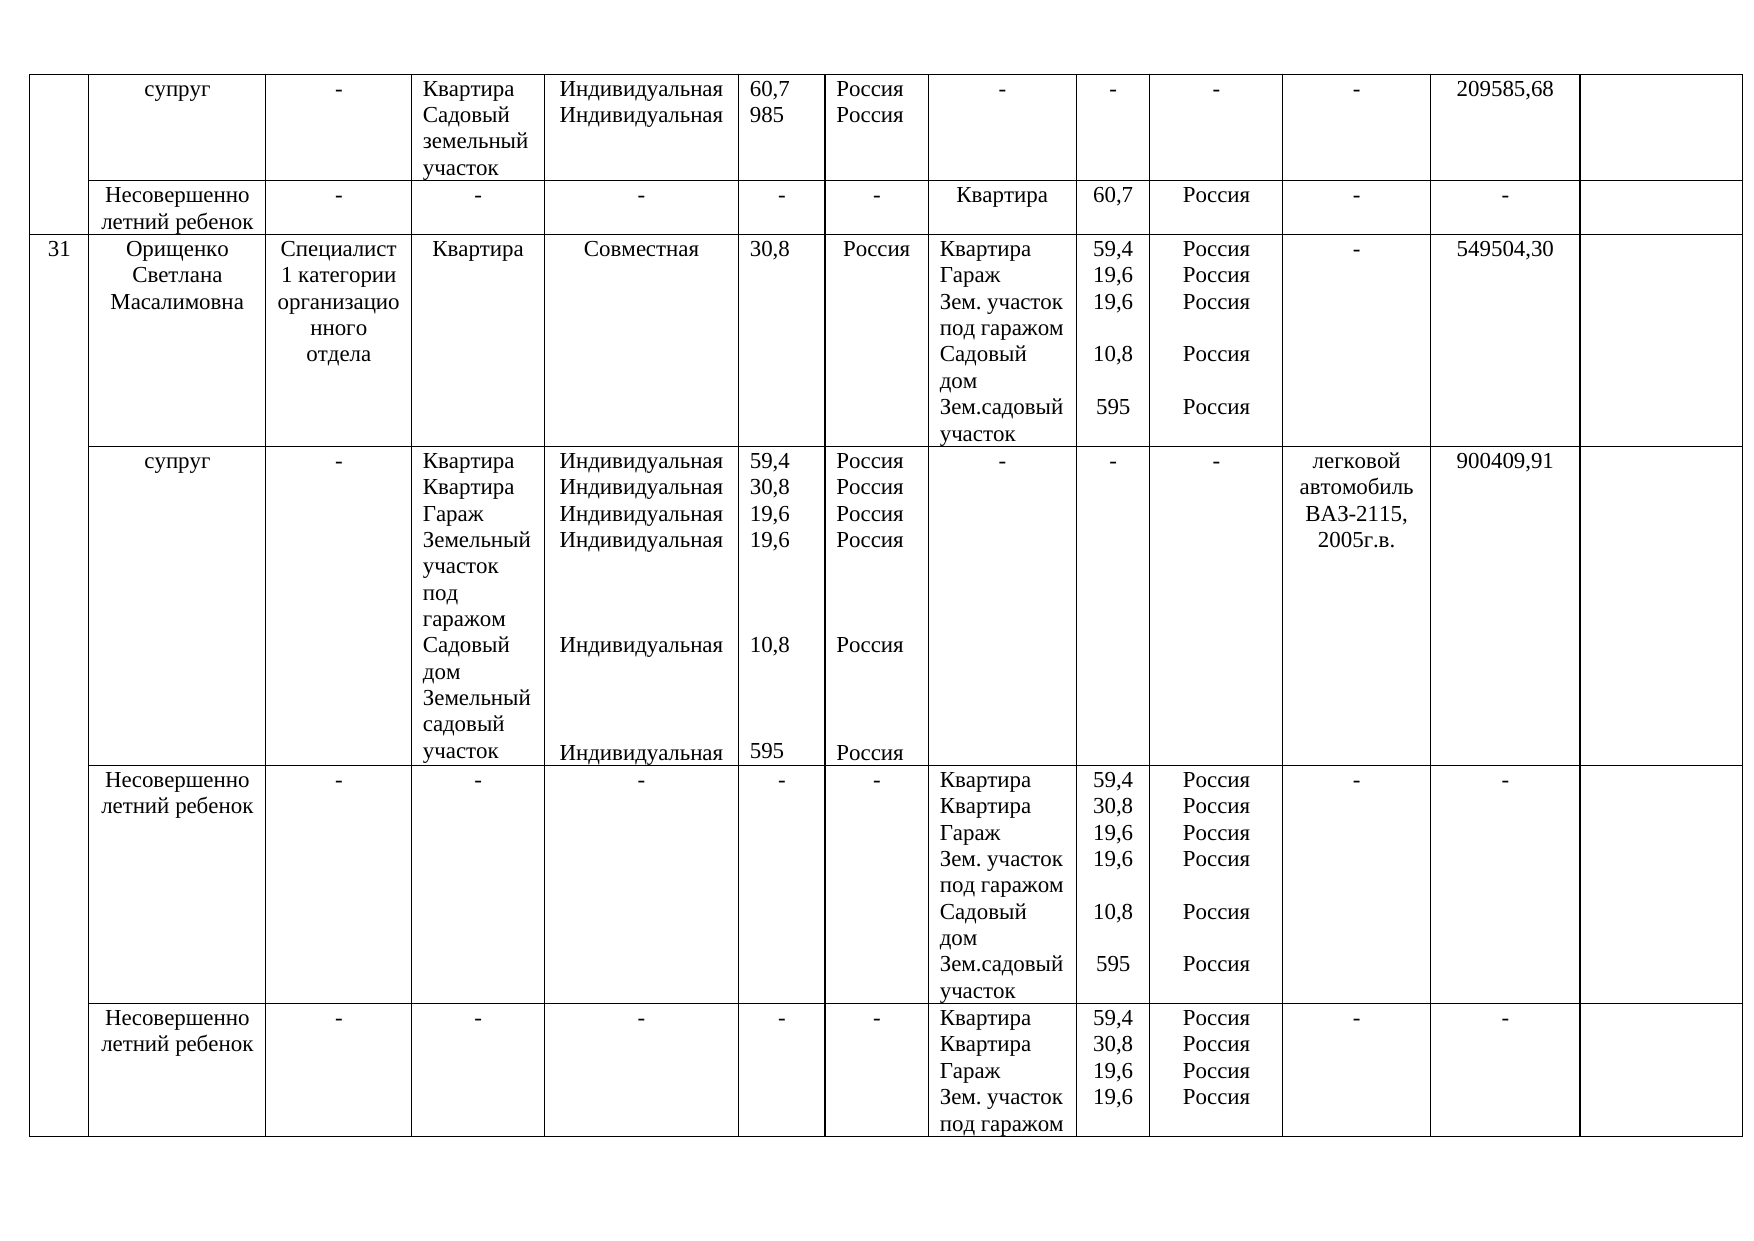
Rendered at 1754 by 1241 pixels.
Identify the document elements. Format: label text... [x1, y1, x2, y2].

table_cell - [1077, 75, 1149, 180]
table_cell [1150, 1004, 1282, 1136]
table_cell - [826, 766, 928, 1003]
table_cell [1581, 75, 1742, 180]
table_cell - [545, 766, 738, 1003]
table_cell Несовершеннолетний ребенок [89, 181, 265, 234]
table_cell - [739, 1004, 824, 1136]
table_cell - [1283, 181, 1430, 234]
table_cell Квартира [929, 181, 1076, 234]
table_cell Россия [826, 235, 928, 446]
table_cell - [826, 1004, 928, 1136]
table_cell - [1283, 766, 1430, 1003]
table_cell Специалист 1 категории организационного отдела [266, 235, 411, 446]
table_cell - [1150, 75, 1282, 180]
table_cell 30 [30, 75, 88, 234]
table_cell - [266, 447, 411, 765]
table_cell - [1077, 447, 1149, 765]
table_cell Россия Россия Россия Россия Россия Россия [1150, 766, 1282, 1003]
table_cell Орищенко Светлана Масалимовна [89, 235, 265, 446]
table_cell Квартира Квартира Гараж Земельный участок под гаражом Садовый дом Земельный садовый участок [412, 447, 544, 765]
table_cell - [929, 75, 1076, 180]
table_cell - [412, 1004, 544, 1136]
table_cell 900409,91 [1431, 447, 1579, 765]
table_cell - [929, 447, 1076, 765]
table_cell - [1150, 447, 1282, 765]
table_cell - [412, 181, 544, 234]
table_cell - [1431, 1004, 1579, 1136]
table_cell - [266, 181, 411, 234]
table_cell 209585,68 [1431, 75, 1579, 180]
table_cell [89, 1004, 265, 1136]
table_cell Квартира Гараж Зем. участок под гаражом Садовый дом Зем.садовый участок [929, 235, 1076, 446]
table_cell - [412, 766, 544, 1003]
table_cell - [1431, 181, 1579, 234]
table_cell Россия Россия Россия Россия Россия [1150, 235, 1282, 446]
table_cell 60,7 [1077, 181, 1149, 234]
table_cell 59,4 30,8 19,6 19,6 10,8 595 [1077, 766, 1149, 1003]
table_cell Квартира Садовый земельный участок [412, 75, 544, 180]
table_cell - [739, 181, 824, 234]
table_cell Россия Россия [826, 75, 928, 180]
table_cell - [826, 181, 928, 234]
table_cell 549504,30 [1431, 235, 1579, 446]
table_cell [1581, 181, 1742, 234]
table_cell 59,4 19,6 19,6 10,8 595 [1077, 235, 1149, 446]
table_cell Индивидуальная Индивидуальная Индивидуальная Индивидуальная Индивидуальная Индивидуальная [545, 447, 738, 765]
table_cell - [1431, 766, 1579, 1003]
table_cell - [266, 1004, 411, 1136]
table_cell 31 [30, 235, 88, 1136]
table_cell - [1283, 75, 1430, 180]
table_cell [929, 1004, 1076, 1136]
table_cell супруг [89, 75, 265, 180]
table_cell Россия Россия Россия Россия Россия Россия [826, 447, 928, 765]
table_cell - [739, 766, 824, 1003]
table_cell легковой автомобиль ВАЗ-2115, 2005г.в. [1283, 447, 1430, 765]
table_cell Квартира [412, 235, 544, 446]
table_cell Индивидуальная Индивидуальная [545, 75, 738, 180]
table_cell [1581, 766, 1742, 1003]
table_cell Квартира Квартира Гараж Зем. участок под гаражом Садовый дом Зем.садовый участок [929, 766, 1076, 1003]
table_cell [1581, 235, 1742, 446]
table_cell Несовершеннолетний ребенок [89, 766, 265, 1003]
table_cell - [266, 766, 411, 1003]
table_cell 30,8 [739, 235, 824, 446]
table_cell - [1283, 1004, 1430, 1136]
table_cell [1581, 1004, 1742, 1136]
table_cell супруг [89, 447, 265, 765]
table_cell - [266, 75, 411, 180]
table_cell [1581, 447, 1742, 765]
table_cell Совместная [545, 235, 738, 446]
table_cell Россия [1150, 181, 1282, 234]
table_cell 60,7 985 [739, 75, 824, 180]
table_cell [1077, 1004, 1149, 1136]
table_cell - [545, 1004, 738, 1136]
table_cell - [545, 181, 738, 234]
table_cell - [1283, 235, 1430, 446]
table_cell 59,4 30,8 19,6 19,6 10,8 595 [739, 447, 824, 765]
